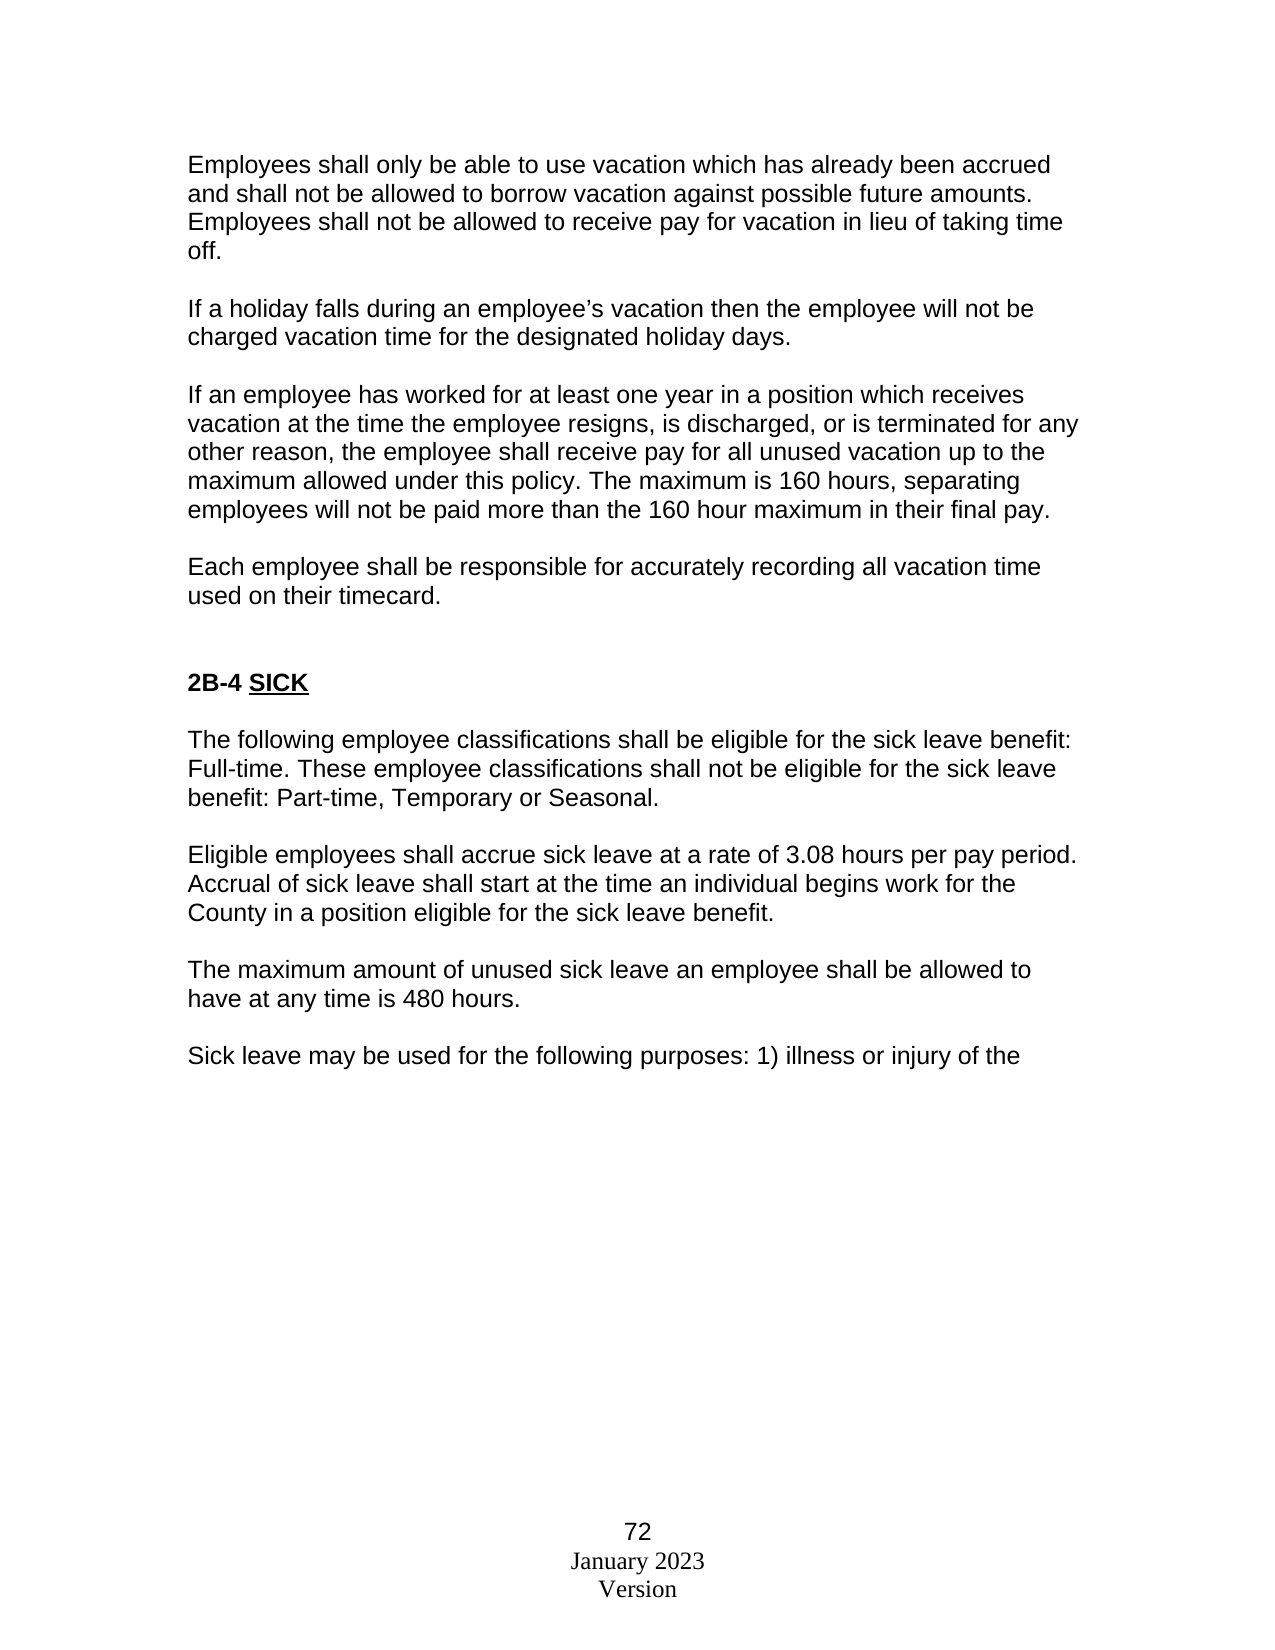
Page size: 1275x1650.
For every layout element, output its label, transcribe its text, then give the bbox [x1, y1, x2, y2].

subtitle 2B-4 SICK [187, 667, 1142, 696]
text If a holiday falls during an employee’s vacation then the employee will not be charged vacation time for the designated holiday days. [187, 293, 1037, 351]
text The maximum amount of unused sick leave an employee shall be allowed to have at any time is 480 hours. [187, 955, 1034, 1012]
text Each employee shall be responsible for accurately recording all vacation time used on their timecard. [187, 552, 1044, 610]
text The following employee classifications shall be eligible for the sick leave benefit: Full-time. These employee classifications shall not be eligible for the sick leave benefit: Part-time, Temporary or Seasonal. [187, 725, 1073, 811]
text Employees shall only be able to use vacation which has already been accrued and shall not be allowed to borrow vacation against possible future amounts. Employees shall not be allowed to receive pay for vacation in lieu of taking time off. [187, 150, 1066, 265]
text Eligible employees shall accrue sick leave at a rate of 3.08 hours per pay period. Accrual of sick leave shall start at the time an individual begins work for the County in a position eligible for the sick leave benefit. [187, 840, 1080, 926]
text If an employee has worked for at least one year in a position which receives vacation at the time the employee resigns, is discharged, or is terminated for any other reason, the employee shall receive pay for all unused vacation up to the maximum allowed under this policy. The maximum is 160 hours, separating employees will not be paid more than the 160 hour maximum in their final pay. [187, 380, 1082, 524]
